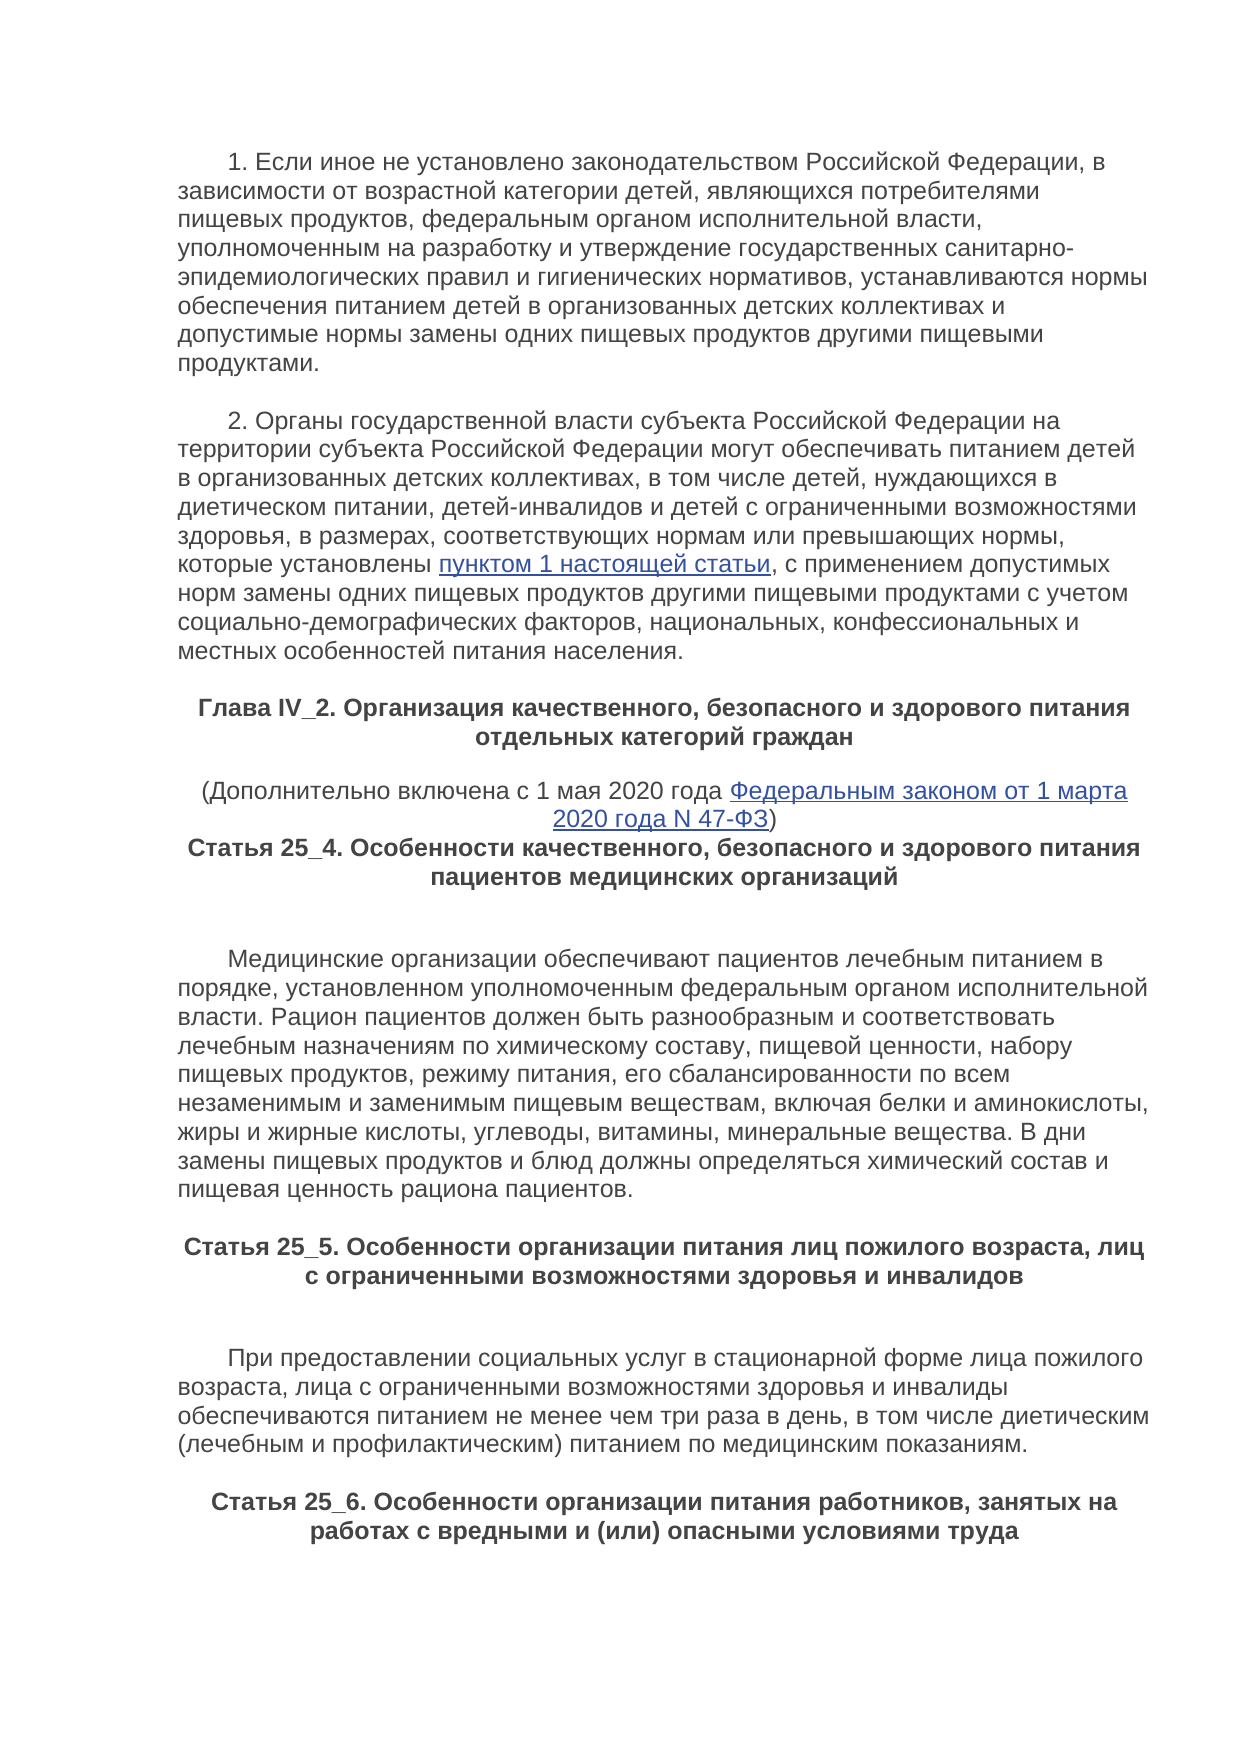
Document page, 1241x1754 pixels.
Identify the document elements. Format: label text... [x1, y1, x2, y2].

text 1. Если иное не установлено законодательством Российской Федерации, в зависимости от возрастной категории детей, являющихся потребителями пищевых продуктов, федеральным органом исполнительной власти, уполномоченным на разработку и утверждение государственных санитарно-эпидемиологических правил и гигиенических нормативов, устанавливаются нормы обеспечения питанием детей в организованных детских коллективах и допустимые нормы замены одних пищевых продуктов другими пищевыми продуктами. [177, 147, 1152, 406]
text Медицинские организации обеспечивают пациентов лечебным питанием в порядке, установленном уполномоченным федеральным органом исполнительной власти. Рацион пациентов должен быть разнообразным и соответствовать лечебным назначениям по химическому составу, пищевой ценности, набору пищевых продуктов, режиму питания, его сбалансированности по всем незаменимым и заменимым пищевым веществам, включая белки и аминокислоты, жиры и жирные кислоты, углеводы, витамины, минеральные вещества. В дни замены пищевых продуктов и блюд должны определяться химический состав и пищевая ценность рациона пациентов. [177, 944, 1152, 1232]
subtitle Статья 25_5. Особенности организации питания лиц пожилого возраста, лиц с ограниченными возможностями здоровья и инвалидов [177, 1232, 1152, 1289]
subtitle Глава IV_2. Организация качественного, безопасного и здорового питания отдельных категорий граждан [177, 693, 1152, 751]
text При предоставлении социальных услуг в стационарной форме лица пожилого возраста, лица с ограниченными возможностями здоровья и инвалиды обеспечиваются питанием не менее чем три раза в день, в том числе диетическим (лечебным и профилактическим) питанием по медицинским показаниям. [177, 1343, 1152, 1487]
text (Дополнительно включена с 1 мая 2020 года Федеральным законом от 1 марта 2020 года N 47-ФЗ) [177, 776, 1152, 833]
subtitle Статья 25_4. Особенности качественного, безопасного и здорового питания пациентов медицинских организаций [177, 833, 1152, 891]
subtitle Статья 25_6. Особенности организации питания работников, занятых на работах с вредными и (или) опасными условиями труда [177, 1487, 1152, 1544]
text 2. Органы государственной власти субъекта Российской Федерации на территории субъекта Российской Федерации могут обеспечивать питанием детей в организованных детских коллективах, в том числе детей, нуждающихся в диетическом питании, детей-инвалидов и детей с ограниченными возможностями здоровья, в размерах, соответствующих нормам или превышающих нормы, которые установлены пунктом 1 настоящей статьи, с применением допустимых норм замены одних пищевых продуктов другими пищевыми продуктами с учетом социально-демографических факторов, национальных, конфессиональных и местных особенностей питания населения. [177, 406, 1152, 693]
